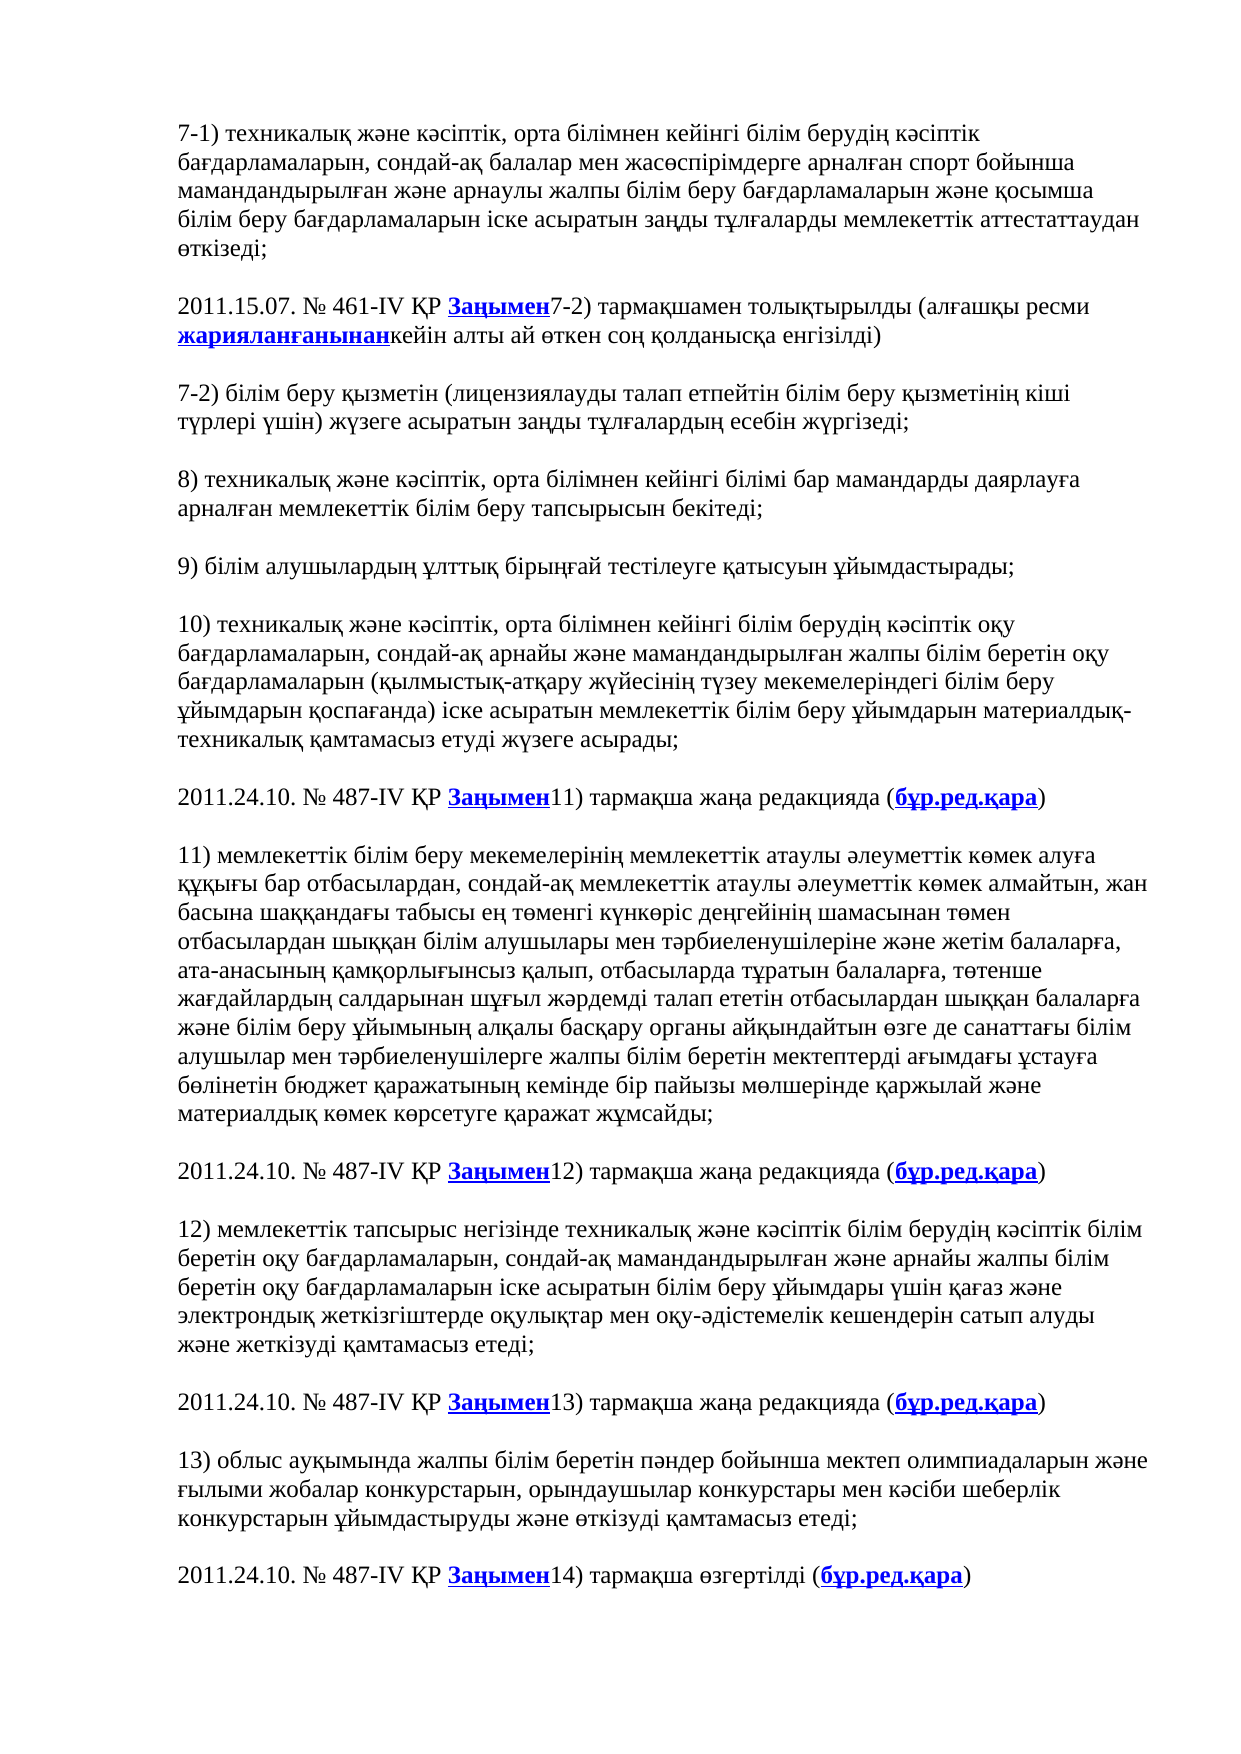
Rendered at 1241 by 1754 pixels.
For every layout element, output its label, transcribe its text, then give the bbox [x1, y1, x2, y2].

text 2011.24.10. № 487-ІV ҚР Заңымен14) тармақша өзгертілді (бұр.ред.қара) [177, 1561, 1152, 1589]
text 10) техникалық және кәсіптік, орта білімнен кейінгі білім берудің кәсіптік оқу бағдарламаларын, сондай-ақ арнайы және мамандандырылған жалпы білім беретін оқу бағдарламаларын (қылмыстық-атқару жүйесінің түзеу мекемелеріндегі білім беру ұйымдарын қоспағанда) іске асыратын мемлекеттік білім беру ұйымдарын материалдық-техникалық қамтамасыз етуді жүзеге асырады; [177, 609, 1152, 753]
text 2011.24.10. № 487-ІV ҚР Заңымен12) тармақша жаңа редакцияда (бұр.ред.қара) [177, 1156, 1152, 1185]
text 7-1) техникалық және кәсіптік, орта білімнен кейінгі білім берудің кәсіптік бағдарламаларын, сондай-ақ балалар мен жасөспірімдерге арналған спорт бойынша мамандандырылған және арнаулы жалпы білім беру бағдарламаларын және қосымша білім беру бағдарламаларын іске асыратын заңды тұлғаларды мемлекеттік аттестаттаудан өткізеді; [177, 118, 1152, 262]
text 12) мемлекеттік тапсырыс негізінде техникалық және кәсіптік білім берудің кәсіптік білім беретін оқу бағдарламаларын, сондай-ақ мамандандырылған және арнайы жалпы білім беретін оқу бағдарламаларын іске асыратын білім беру ұйымдары үшін қағаз және электрондық жеткізгіштерде оқулықтар мен оқу-әдістемелік кешендерін сатып алуды және жеткізуді қамтамасыз етеді; [177, 1214, 1152, 1358]
text 8) техникалық және кәсіптік, орта білімнен кейінгі білімі бар мамандарды даярлауға арналған мемлекеттік білім беру тапсырысын бекітеді; [177, 464, 1152, 522]
text 11) мемлекеттік білім беру мекемелерінің мемлекеттік атаулы әлеуметтік көмек алуға құқығы бар отбасылардан, сондай-ақ мемлекеттік атаулы әлеуметтік көмек алмайтын, жан басына шаққандағы табысы ең төменгі күнкөріс деңгейінің шамасынан төмен отбасылардан шыққан білім алушылары мен тәрбиеленушілеріне және жетім балаларға, ата-анасының қамқорлығынсыз қалып, отбасыларда тұратын балаларға, төтенше жағдайлардың салдарынан шұғыл жәрдемді талап ететін отбасылардан шыққан балаларға және білім беру ұйымының алқалы басқару органы айқындайтын өзге де санаттағы білім алушылар мен тәрбиеленушілерге жалпы білім беретін мектептерді ағымдағы ұстауға бөлінетін бюджет қаражатының кемінде бір пайызы мөлшерінде қаржылай және материалдық көмек көрсетуге қаражат жұмсайды; [177, 840, 1152, 1127]
text 2011.15.07. № 461-IV ҚР Заңымен7-2) тармақшамен толықтырылды (алғашқы ресми жарияланғанынанкейін алты ай өткен соң қолданысқа енгізілді) [177, 291, 1152, 348]
text 2011.24.10. № 487-ІV ҚР Заңымен13) тармақша жаңа редакцияда (бұр.ред.қара) [177, 1387, 1152, 1416]
text 7-2) білім беру қызметін (лицензиялауды талап етпейтін білім беру қызметінің кіші түрлері үшін) жүзеге асыратын заңды тұлғалардың есебін жүргізеді; [177, 378, 1152, 435]
text 2011.24.10. № 487-ІV ҚР Заңымен11) тармақша жаңа редакцияда (бұр.ред.қара) [177, 782, 1152, 811]
text 9) білім алушылардың ұлттық бірыңғай тестілеуге қатысуын ұйымдастырады; [177, 551, 1152, 580]
text 13) облыс ауқымында жалпы білім беретін пәндер бойынша мектеп олимпиадаларын және ғылыми жобалар конкурстарын, орындаушылар конкурстары мен кәсіби шеберлік конкурстарын ұйымдастыруды және өткізуді қамтамасыз етеді; [177, 1445, 1152, 1531]
